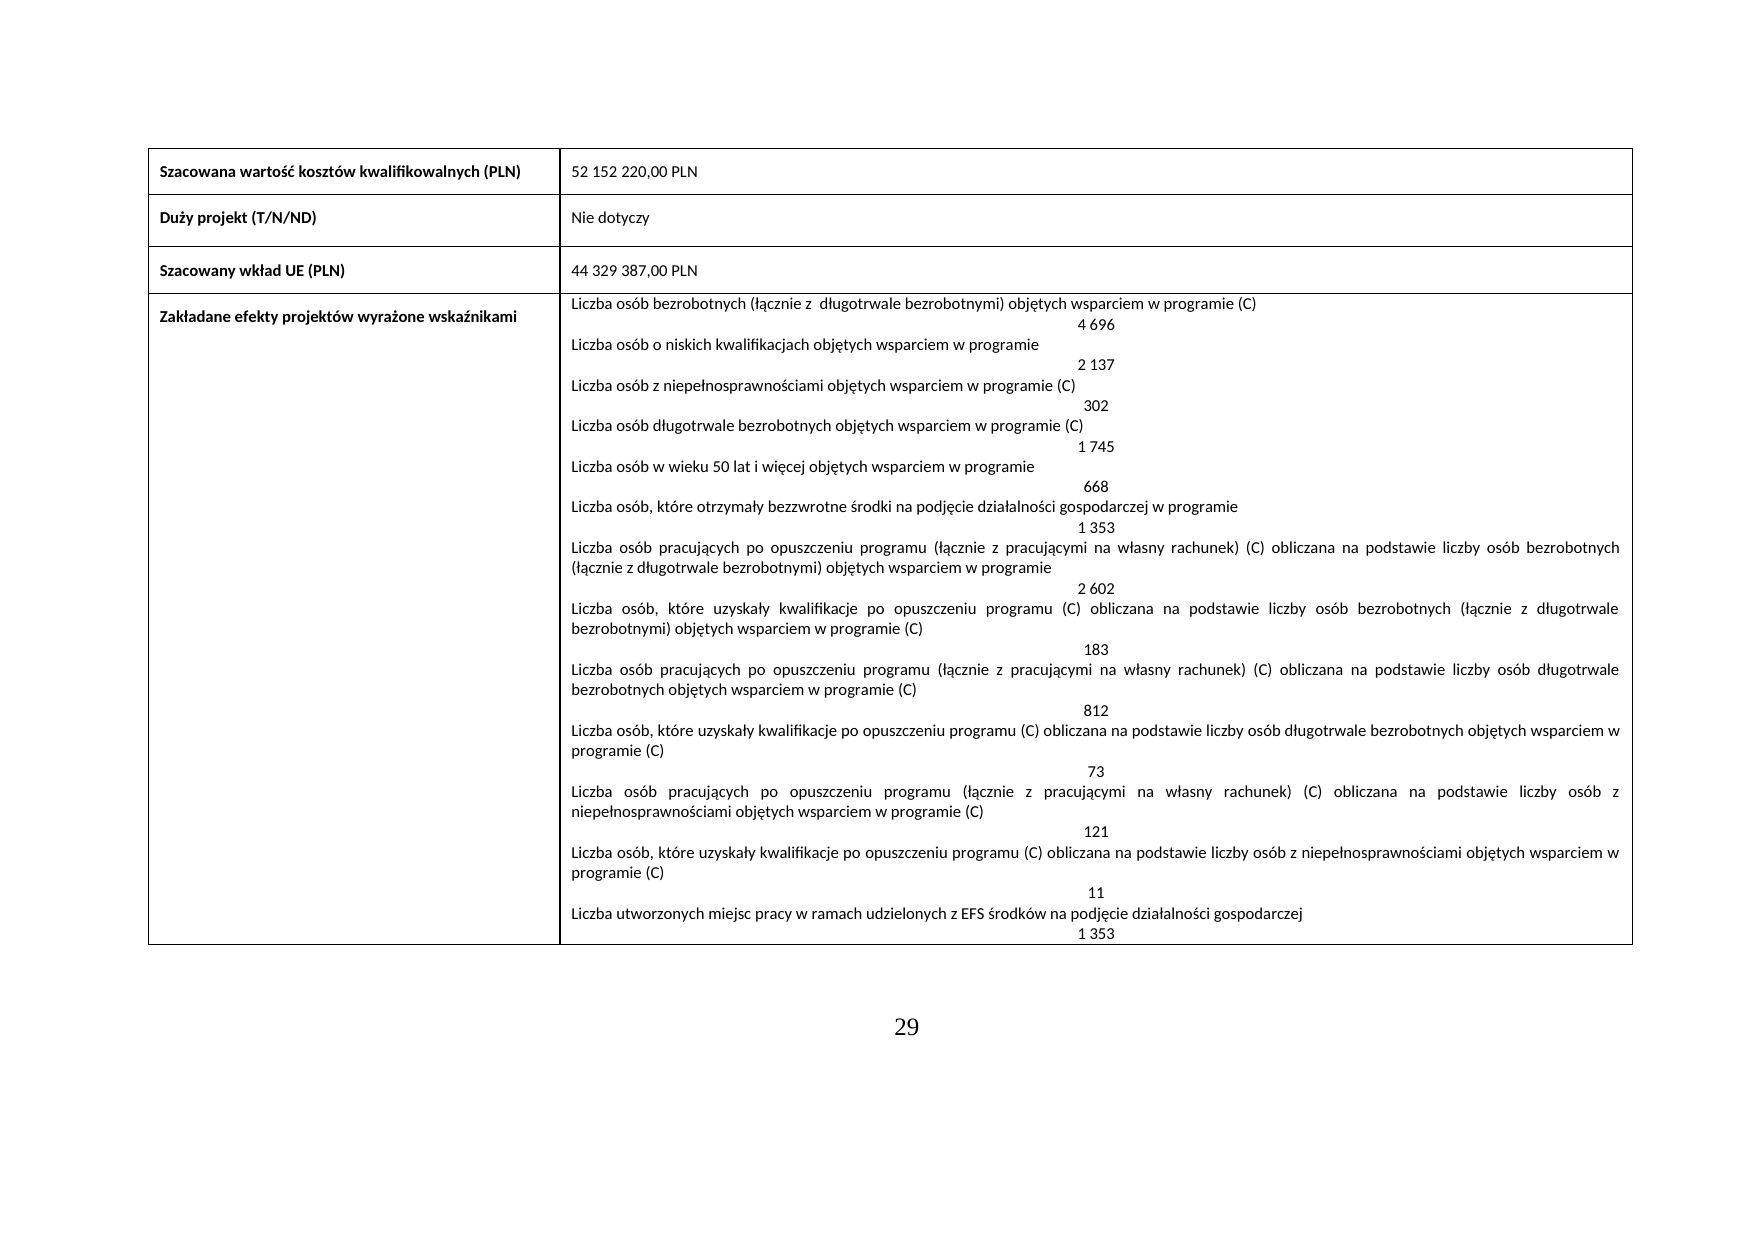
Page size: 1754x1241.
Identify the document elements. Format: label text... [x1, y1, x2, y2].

table_cell Szacowana wartość kosztów kwalifikowalnych (PLN) [149, 149, 559, 194]
table_cell Nie dotyczy [561, 195, 1632, 246]
table_cell Zakładane efekty projektów wyrażone wskaźnikami [149, 294, 559, 944]
table_cell Szacowany wkład UE (PLN) [149, 247, 559, 293]
table_cell 44 329 387,00 PLN [561, 247, 1632, 293]
table_cell Duży projekt (T/N/ND) [149, 195, 559, 246]
table_cell 52 152 220,00 PLN [561, 149, 1632, 194]
table_cell Liczba osób bezrobotnych (łącznie z długotrwale bezrobotnymi) objętych wsparciem w programie (C) 4 696 Liczba osób o niskich kwalifikacjach objętych wsparciem w programie 2 137 Liczba osób z niepełnosprawnościami objętych wsparciem w programie (C) 302 Liczba osób długotrwale bezrobotnych objętych wsparciem w programie (C) 1 745 Liczba osób w wieku 50 lat i więcej objętych wsparciem w programie 668 Liczba osób, które otrzymały bezzwrotne środki na podjęcie działalności gospodarczej w programie 1 353 Liczba osób pracujących po opuszczeniu programu (łącznie z pracującymi na własny rachunek) (C) obliczana na podstawie liczby osób bezrobotnych (łącznie z długotrwale bezrobotnymi) objętych wsparciem w programie 2 602 Liczba osób, które uzyskały kwalifikacje po opuszczeniu programu (C) obliczana na podstawie liczby osób bezrobotnych (łącznie z długotrwale bezrobotnymi) objętych wsparciem w programie (C) 183 Liczba osób pracujących po opuszczeniu programu (łącznie z pracującymi na własny rachunek) (C) obliczana na podstawie liczby osób długotrwale bezrobotnych objętych wsparciem w programie (C) 812 Liczba osób, które uzyskały kwalifikacje po opuszczeniu programu (C) obliczana na podstawie liczby osób długotrwale bezrobotnych objętych wsparciem w programie (C) 73 Liczba osób pracujących po opuszczeniu programu (łącznie z pracującymi na własny rachunek) (C) obliczana na podstawie liczby osób z niepełnosprawnościami objętych wsparciem w programie (C) 121 Liczba osób, które uzyskały kwalifikacje po opuszczeniu programu (C) obliczana na podstawie liczby osób z niepełnosprawnościami objętych wsparciem w programie (C) 11 Liczba utworzonych miejsc pracy w ramach udzielonych z EFS środków na podjęcie działalności gospodarczej 1 353 [561, 294, 1632, 944]
